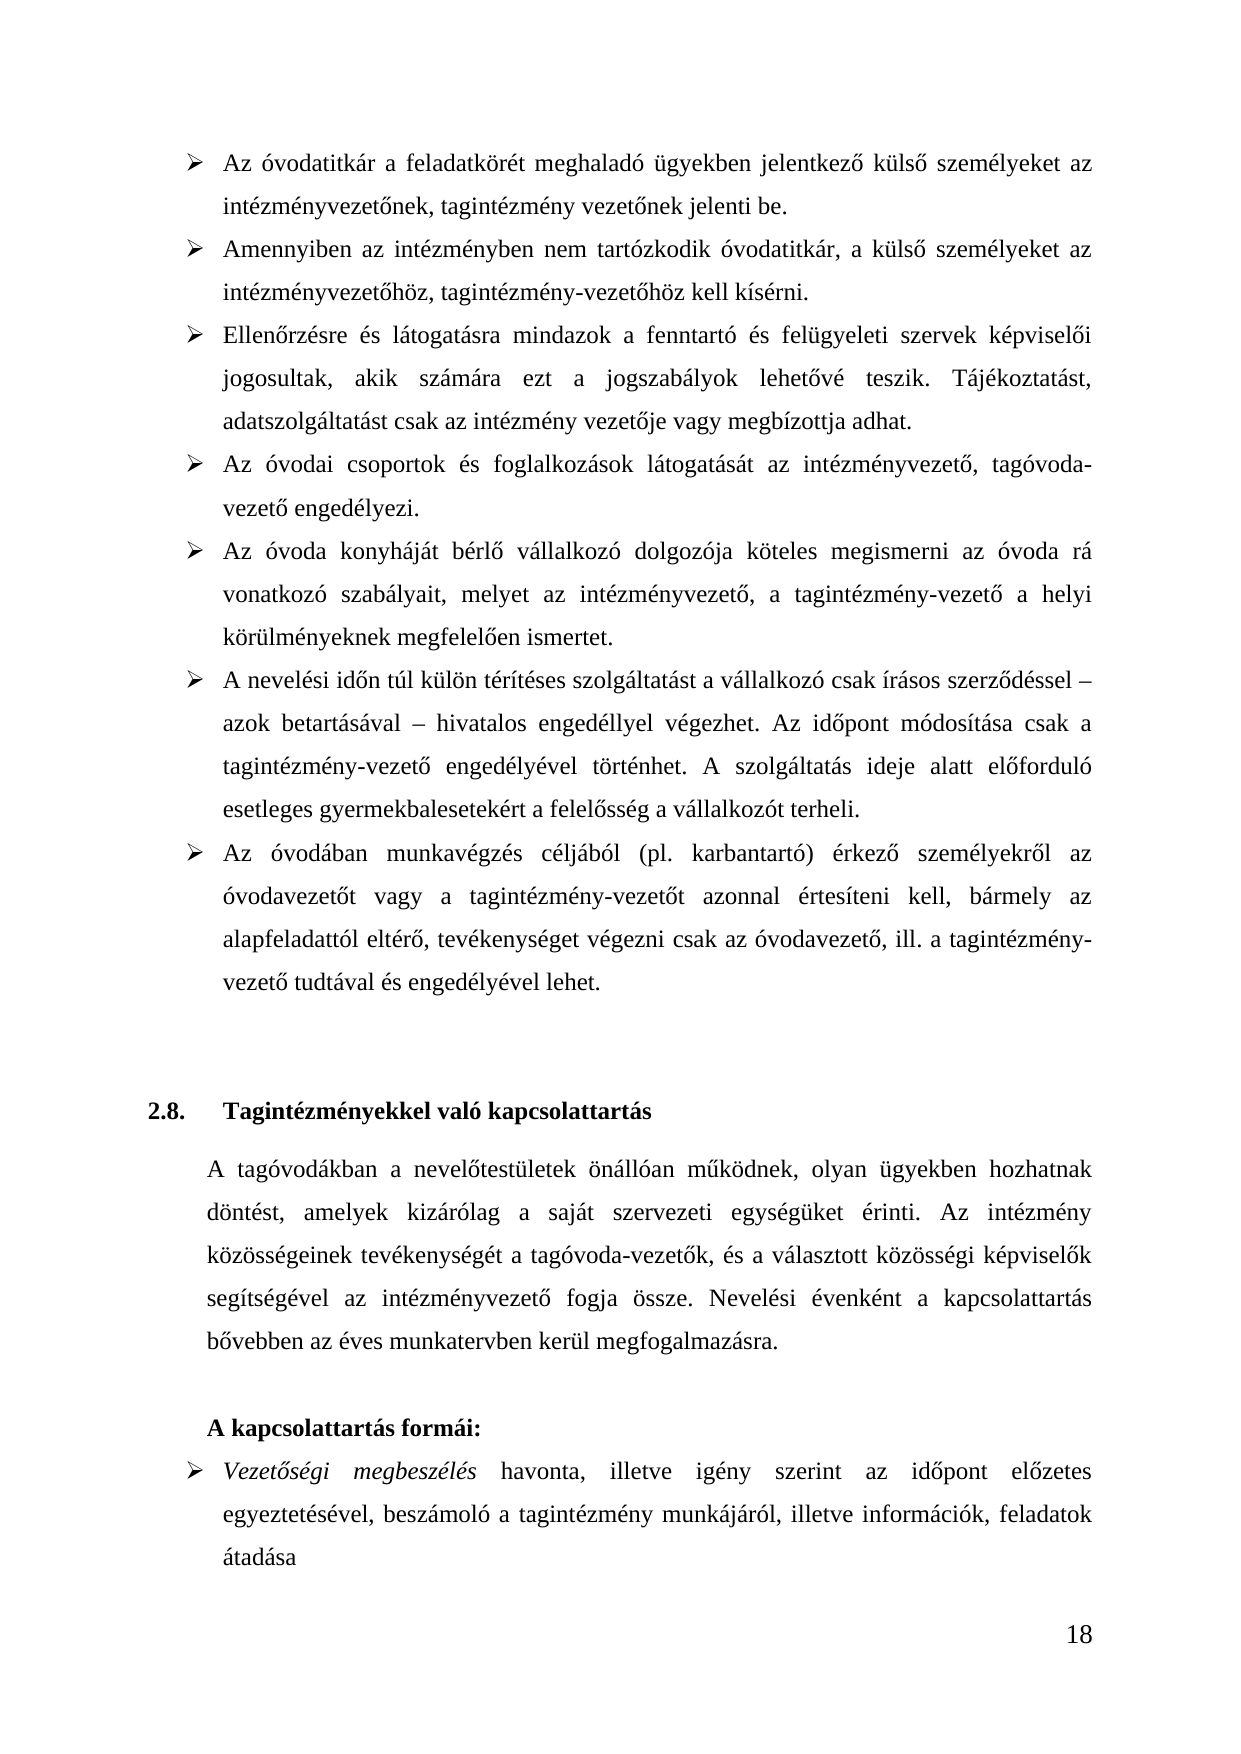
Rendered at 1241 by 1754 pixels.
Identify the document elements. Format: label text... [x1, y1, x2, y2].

text A tagóvodákban a nevelőtestületek önállóan működnek, olyan ügyekben hozhatnak döntést, amelyek kizárólag a saját szervezeti egységüket érinti. Az intézmény közösségeinek tevékenységét a tagóvoda-vezetők, és a választott közösségi képviselők segítségével az intézményvezető fogja össze. Nevelési évenként a kapcsolattartás bővebben az éves munkatervben kerül megfogalmazásra. [207, 1154, 1093, 1355]
subtitle Tagintézményekkel való kapcsolattartás [148, 1096, 1093, 1125]
text A kapcsolattartás formái: [207, 1413, 1093, 1441]
list Vezetőségi megbeszélés havonta, illetve igény szerint az időpont előzetes egyeztetésével, beszámoló a tagintézmény munkájáról, illetve információk, feladatok átadása [185, 1456, 1093, 1571]
list Az óvodai csoportok és foglalkozások látogatását az intézményvezető, tagóvoda-vezető engedélyezi. [185, 449, 1093, 521]
list Amennyiben az intézményben nem tartózkodik óvodatitkár, a külső személyeket az intézményvezetőhöz, tagintézmény-vezetőhöz kell kísérni. [185, 234, 1093, 306]
list A nevelési időn túl külön térítéses szolgáltatást a vállalkozó csak írásos szerződéssel – azok betartásával – hivatalos engedéllyel végezhet. Az időpont módosítása csak a tagintézmény-vezető engedélyével történhet. A szolgáltatás ideje alatt előforduló esetleges gyermekbalesetekért a felelősség a vállalkozót terheli. [185, 665, 1093, 823]
list Az óvodában munkavégzés céljából (pl. karbantartó) érkező személyekről az óvodavezetőt vagy a tagintézmény-vezetőt azonnal értesíteni kell, bármely az alapfeladattól eltérő, tevékenységet végezni csak az óvodavezető, ill. a tagintézmény-vezető tudtával és engedélyével lehet. [185, 838, 1093, 996]
list Az óvoda konyháját bérlő vállalkozó dolgozója köteles megismerni az óvoda rá vonatkozó szabályait, melyet az intézményvezető, a tagintézmény-vezető a helyi körülményeknek megfelelően ismertet. [185, 536, 1093, 651]
list Az óvodatitkár a feladatkörét meghaladó ügyekben jelentkező külső személyeket az intézményvezetőnek, tagintézmény vezetőnek jelenti be. [185, 148, 1093, 219]
list Ellenőrzésre és látogatásra mindazok a fenntartó és felügyeleti szervek képviselői jogosultak, akik számára ezt a jogszabályok lehetővé teszik. Tájékoztatást, adatszolgáltatást csak az intézmény vezetője vagy megbízottja adhat. [185, 320, 1093, 435]
